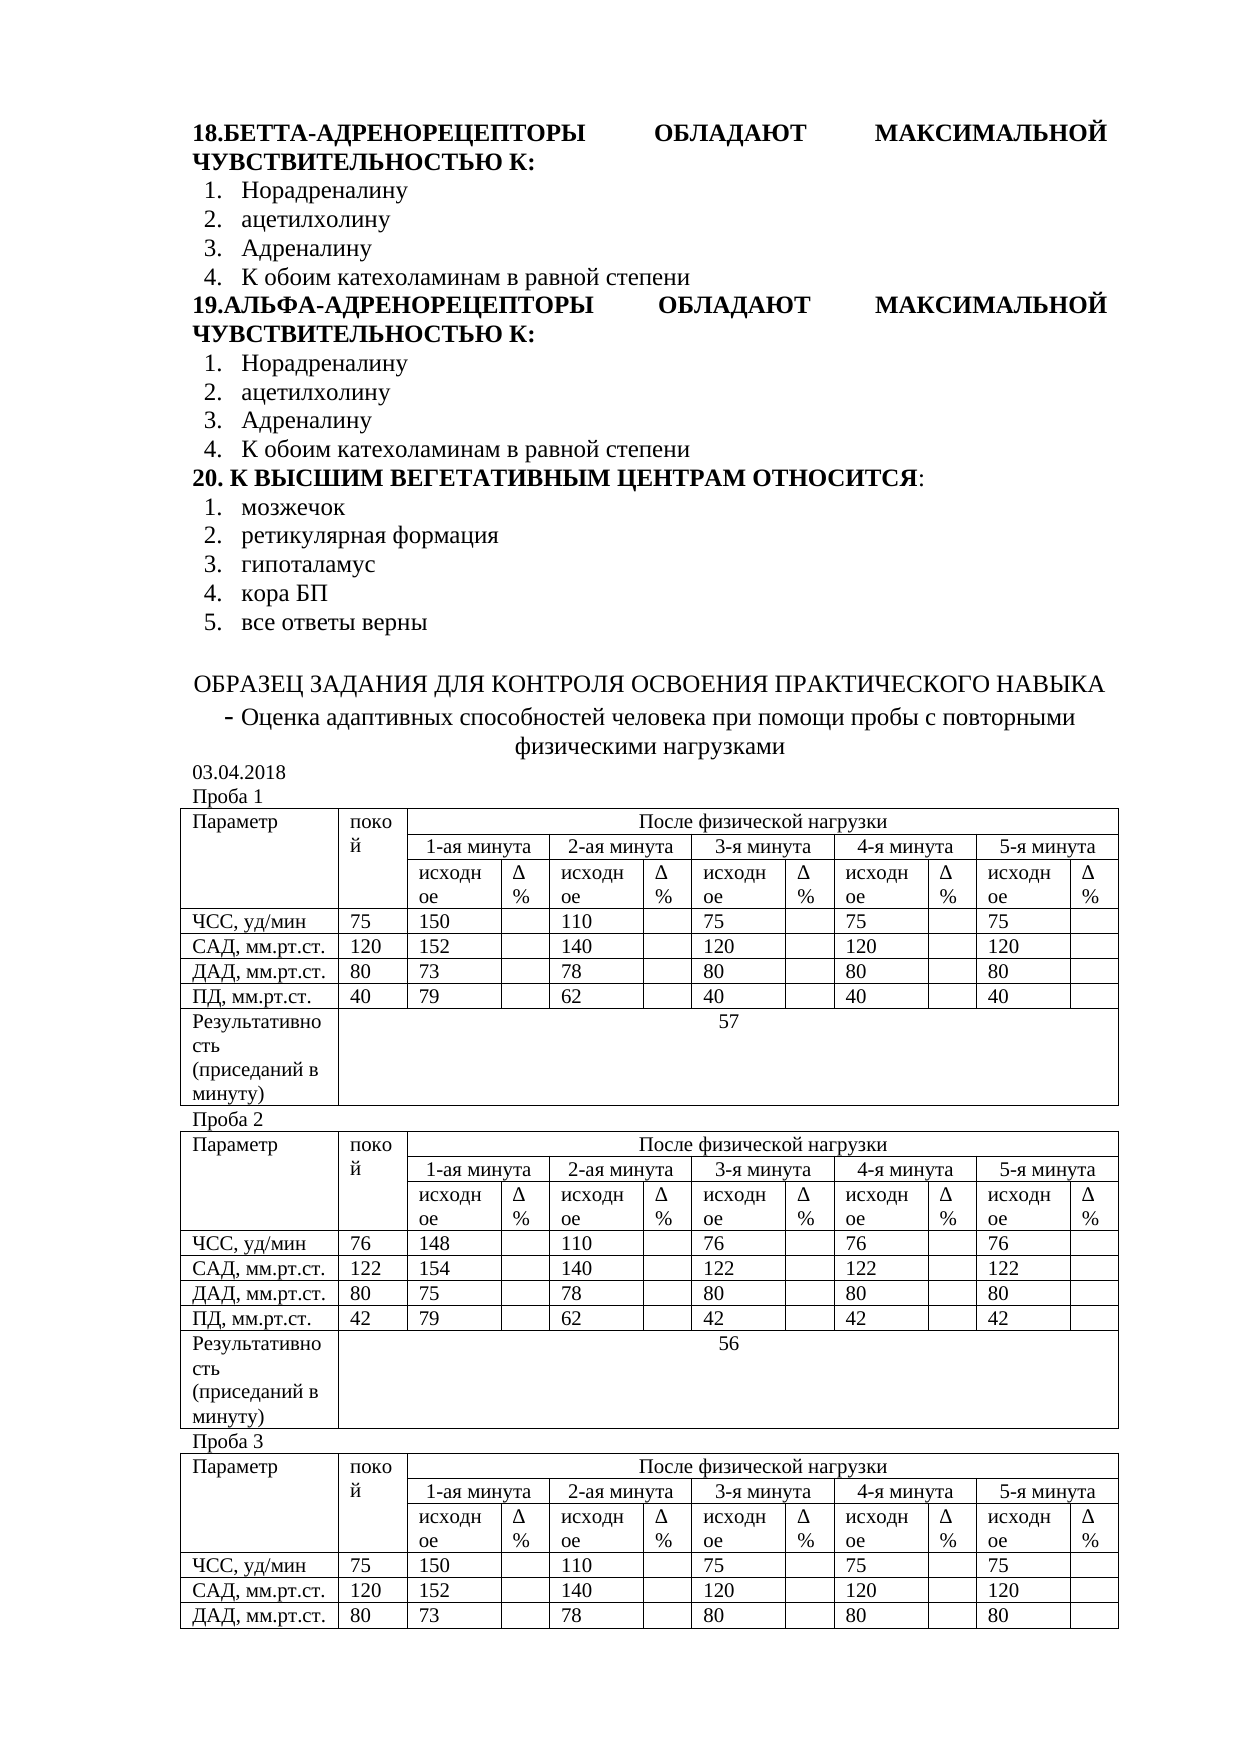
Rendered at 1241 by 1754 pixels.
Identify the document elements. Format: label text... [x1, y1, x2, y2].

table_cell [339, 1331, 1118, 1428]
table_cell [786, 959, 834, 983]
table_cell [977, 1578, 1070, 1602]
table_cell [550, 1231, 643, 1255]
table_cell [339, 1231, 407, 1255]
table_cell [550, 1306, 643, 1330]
table_cell [502, 909, 549, 933]
list К обоим катехоламинам в равной степени [204, 434, 1107, 463]
table_cell 110 [550, 909, 643, 933]
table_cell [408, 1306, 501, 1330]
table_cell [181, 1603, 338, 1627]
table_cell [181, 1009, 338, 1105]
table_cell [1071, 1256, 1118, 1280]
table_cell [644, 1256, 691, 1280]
list кора БП [204, 578, 1107, 607]
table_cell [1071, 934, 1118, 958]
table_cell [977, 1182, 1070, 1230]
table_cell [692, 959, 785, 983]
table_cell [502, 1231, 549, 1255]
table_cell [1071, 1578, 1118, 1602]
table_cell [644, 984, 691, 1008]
table_cell исходное [692, 860, 785, 908]
list ретикулярная формация [204, 521, 1107, 549]
table_cell САД, мм.рт.ст. [181, 934, 338, 958]
table_cell [1071, 909, 1118, 933]
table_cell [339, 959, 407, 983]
table_cell исходное [977, 860, 1070, 908]
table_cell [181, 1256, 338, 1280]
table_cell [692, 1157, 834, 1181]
list ацетилхолину [204, 377, 1107, 406]
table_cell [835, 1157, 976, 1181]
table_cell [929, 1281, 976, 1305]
table_cell 120 [977, 934, 1070, 958]
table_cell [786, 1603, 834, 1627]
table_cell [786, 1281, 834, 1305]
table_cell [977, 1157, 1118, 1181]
table_cell ∆% [786, 860, 834, 908]
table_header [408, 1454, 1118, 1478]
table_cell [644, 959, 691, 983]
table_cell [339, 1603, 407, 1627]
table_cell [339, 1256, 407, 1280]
text Проба 2 [192, 1106, 1107, 1131]
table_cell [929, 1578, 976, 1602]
list Норадреналину [204, 348, 1107, 377]
text 20. К ВЫСШИМ ВЕГЕТАТИВНЫМ ЦЕНТРАМ ОТНОСИТСЯ: [192, 463, 1107, 492]
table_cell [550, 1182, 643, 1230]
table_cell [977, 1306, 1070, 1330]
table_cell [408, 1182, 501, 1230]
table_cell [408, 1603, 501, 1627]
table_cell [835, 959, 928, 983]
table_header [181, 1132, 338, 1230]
table_cell исходное [408, 860, 501, 908]
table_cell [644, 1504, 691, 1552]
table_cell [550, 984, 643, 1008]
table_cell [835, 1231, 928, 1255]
table_cell ∆% [1071, 860, 1118, 908]
list все ответы верны [204, 607, 1107, 636]
text Проба 1 [192, 784, 1107, 808]
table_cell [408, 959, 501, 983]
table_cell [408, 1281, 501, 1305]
list мозжечок [204, 492, 1107, 521]
table_cell ∆% [502, 860, 549, 908]
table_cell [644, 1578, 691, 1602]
table_cell 75 [692, 909, 785, 933]
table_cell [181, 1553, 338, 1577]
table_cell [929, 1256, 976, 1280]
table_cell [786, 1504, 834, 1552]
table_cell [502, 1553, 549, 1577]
text Проба 3 [192, 1429, 1107, 1453]
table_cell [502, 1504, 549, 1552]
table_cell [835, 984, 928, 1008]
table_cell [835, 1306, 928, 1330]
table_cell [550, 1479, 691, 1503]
list ацетилхолину [204, 204, 1107, 233]
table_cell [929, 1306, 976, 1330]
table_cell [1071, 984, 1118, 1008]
table_cell 152 [408, 934, 501, 958]
table_cell 4-я минута [835, 835, 976, 858]
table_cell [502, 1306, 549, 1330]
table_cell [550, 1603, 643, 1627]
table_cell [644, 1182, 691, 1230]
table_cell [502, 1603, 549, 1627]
table_header Параметр [181, 809, 338, 908]
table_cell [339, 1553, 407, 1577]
text ОБРАЗЕЦ ЗАДАНИЯ ДЛЯ КОНТРОЛЯ ОСВОЕНИЯ ПРАКТИЧЕСКОГО НАВЫКА - Оценка адаптивных способностей человека при помощи пробы с повторными физическими нагрузками [192, 669, 1107, 760]
table_cell 75 [835, 909, 928, 933]
list К обоим катехоламинам в равной степени [204, 262, 1107, 291]
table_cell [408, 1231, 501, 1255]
table_cell ∆% [929, 860, 976, 908]
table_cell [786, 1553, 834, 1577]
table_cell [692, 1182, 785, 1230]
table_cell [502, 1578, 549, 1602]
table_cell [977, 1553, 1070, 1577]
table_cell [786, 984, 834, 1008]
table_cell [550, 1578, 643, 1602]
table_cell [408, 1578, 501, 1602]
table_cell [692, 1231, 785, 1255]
table_cell 140 [550, 934, 643, 958]
table_header После физической нагрузки [408, 809, 1118, 833]
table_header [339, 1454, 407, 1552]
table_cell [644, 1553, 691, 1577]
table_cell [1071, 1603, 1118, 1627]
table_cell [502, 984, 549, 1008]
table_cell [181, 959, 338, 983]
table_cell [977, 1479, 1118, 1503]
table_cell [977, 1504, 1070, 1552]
table_cell [929, 934, 976, 958]
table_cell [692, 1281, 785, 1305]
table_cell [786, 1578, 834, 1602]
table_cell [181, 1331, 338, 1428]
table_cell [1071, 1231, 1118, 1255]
table_cell 120 [692, 934, 785, 958]
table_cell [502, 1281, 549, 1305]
table_cell ∆% [644, 860, 691, 908]
table_cell 2-ая минута [550, 835, 691, 858]
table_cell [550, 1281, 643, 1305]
text 19.АЛЬФА-АДРЕНОРЕЦЕПТОРЫ ОБЛАДАЮТ МАКСИМАЛЬНОЙ ЧУВСТВИТЕЛЬНОСТЬЮ К: [192, 291, 1107, 348]
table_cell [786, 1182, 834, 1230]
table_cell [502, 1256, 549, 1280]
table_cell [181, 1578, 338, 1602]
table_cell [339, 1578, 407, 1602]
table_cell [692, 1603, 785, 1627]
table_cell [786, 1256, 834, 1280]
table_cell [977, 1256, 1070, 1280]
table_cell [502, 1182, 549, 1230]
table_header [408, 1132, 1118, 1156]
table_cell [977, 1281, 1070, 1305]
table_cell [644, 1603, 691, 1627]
table_cell [644, 934, 691, 958]
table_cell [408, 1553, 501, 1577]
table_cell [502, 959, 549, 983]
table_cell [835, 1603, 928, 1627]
table_cell 1-ая минута [408, 835, 549, 858]
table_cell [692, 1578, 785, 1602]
list Адреналину [204, 406, 1107, 434]
table_cell 150 [408, 909, 501, 933]
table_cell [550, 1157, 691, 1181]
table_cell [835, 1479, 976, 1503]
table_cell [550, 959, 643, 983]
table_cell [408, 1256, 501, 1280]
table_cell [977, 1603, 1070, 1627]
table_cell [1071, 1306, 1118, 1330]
table_cell [786, 934, 834, 958]
table_cell 5-я минута [977, 835, 1118, 858]
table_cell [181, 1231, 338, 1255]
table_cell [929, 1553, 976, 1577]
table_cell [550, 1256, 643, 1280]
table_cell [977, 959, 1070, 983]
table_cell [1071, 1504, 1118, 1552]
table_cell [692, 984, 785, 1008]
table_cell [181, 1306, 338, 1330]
table_cell 3-я минута [692, 835, 834, 858]
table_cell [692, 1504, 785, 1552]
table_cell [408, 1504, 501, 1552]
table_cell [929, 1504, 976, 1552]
table_cell 120 [339, 934, 407, 958]
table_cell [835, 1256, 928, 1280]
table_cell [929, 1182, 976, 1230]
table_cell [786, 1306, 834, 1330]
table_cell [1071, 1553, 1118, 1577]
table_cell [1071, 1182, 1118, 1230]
text 03.04.2018 [192, 760, 1107, 784]
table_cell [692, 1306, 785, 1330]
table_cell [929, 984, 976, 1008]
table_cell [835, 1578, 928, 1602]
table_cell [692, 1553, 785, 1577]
list гипоталамус [204, 549, 1107, 578]
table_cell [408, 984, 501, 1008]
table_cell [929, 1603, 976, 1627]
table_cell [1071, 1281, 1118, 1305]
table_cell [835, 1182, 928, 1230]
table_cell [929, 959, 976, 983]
table_cell исходное [550, 860, 643, 908]
list Норадреналину [204, 176, 1107, 204]
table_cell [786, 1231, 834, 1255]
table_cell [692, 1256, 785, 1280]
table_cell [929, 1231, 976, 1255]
table_cell [644, 909, 691, 933]
table_cell [786, 909, 834, 933]
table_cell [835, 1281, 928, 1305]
table_cell [929, 909, 976, 933]
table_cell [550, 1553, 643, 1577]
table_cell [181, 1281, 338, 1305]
list Адреналину [204, 233, 1107, 262]
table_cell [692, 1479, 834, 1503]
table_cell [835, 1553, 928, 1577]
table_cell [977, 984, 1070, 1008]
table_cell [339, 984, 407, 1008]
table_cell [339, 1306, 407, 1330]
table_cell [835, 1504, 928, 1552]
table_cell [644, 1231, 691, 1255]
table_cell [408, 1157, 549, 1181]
table_cell ЧСС, уд/мин [181, 909, 338, 933]
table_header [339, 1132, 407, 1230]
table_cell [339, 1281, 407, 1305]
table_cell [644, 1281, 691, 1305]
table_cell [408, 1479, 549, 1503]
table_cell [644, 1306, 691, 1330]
text 18.БЕТТА-АДРЕНОРЕЦЕПТОРЫ ОБЛАДАЮТ МАКСИМАЛЬНОЙ ЧУВСТВИТЕЛЬНОСТЬЮ К: [192, 118, 1107, 176]
table_cell 75 [339, 909, 407, 933]
table_cell [502, 934, 549, 958]
table_cell исходное [835, 860, 928, 908]
table_header покой [339, 809, 407, 908]
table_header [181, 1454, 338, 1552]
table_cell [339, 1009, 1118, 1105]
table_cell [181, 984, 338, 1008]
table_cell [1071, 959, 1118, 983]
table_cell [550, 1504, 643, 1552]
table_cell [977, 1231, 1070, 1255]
table_cell 120 [835, 934, 928, 958]
table_cell 75 [977, 909, 1070, 933]
